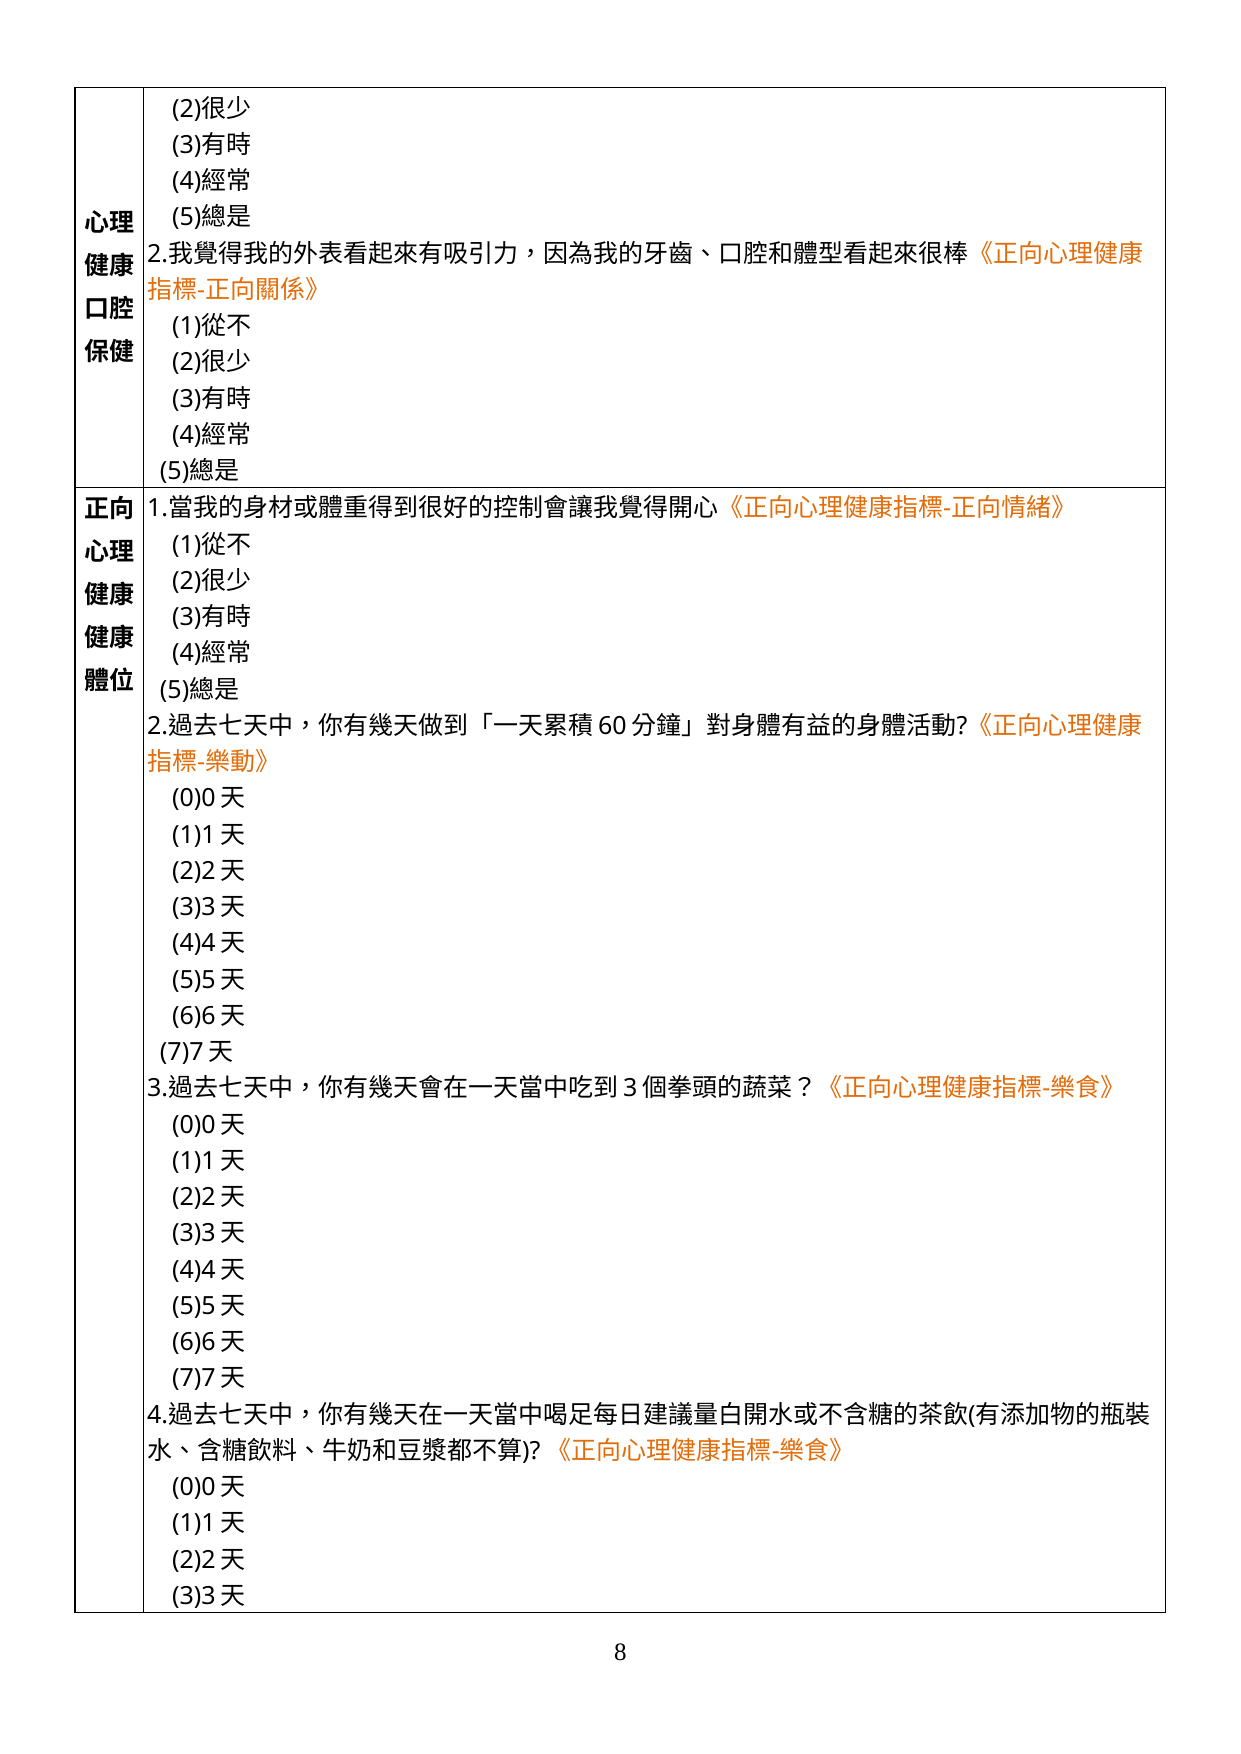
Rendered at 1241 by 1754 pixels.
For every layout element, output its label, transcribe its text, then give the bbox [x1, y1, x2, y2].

table_cell 正向心理健康 健康體位 [76, 488, 143, 1612]
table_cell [144, 88, 1165, 487]
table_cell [144, 488, 1165, 1612]
table_cell 正向心理健康 口腔保健 [76, 88, 143, 487]
